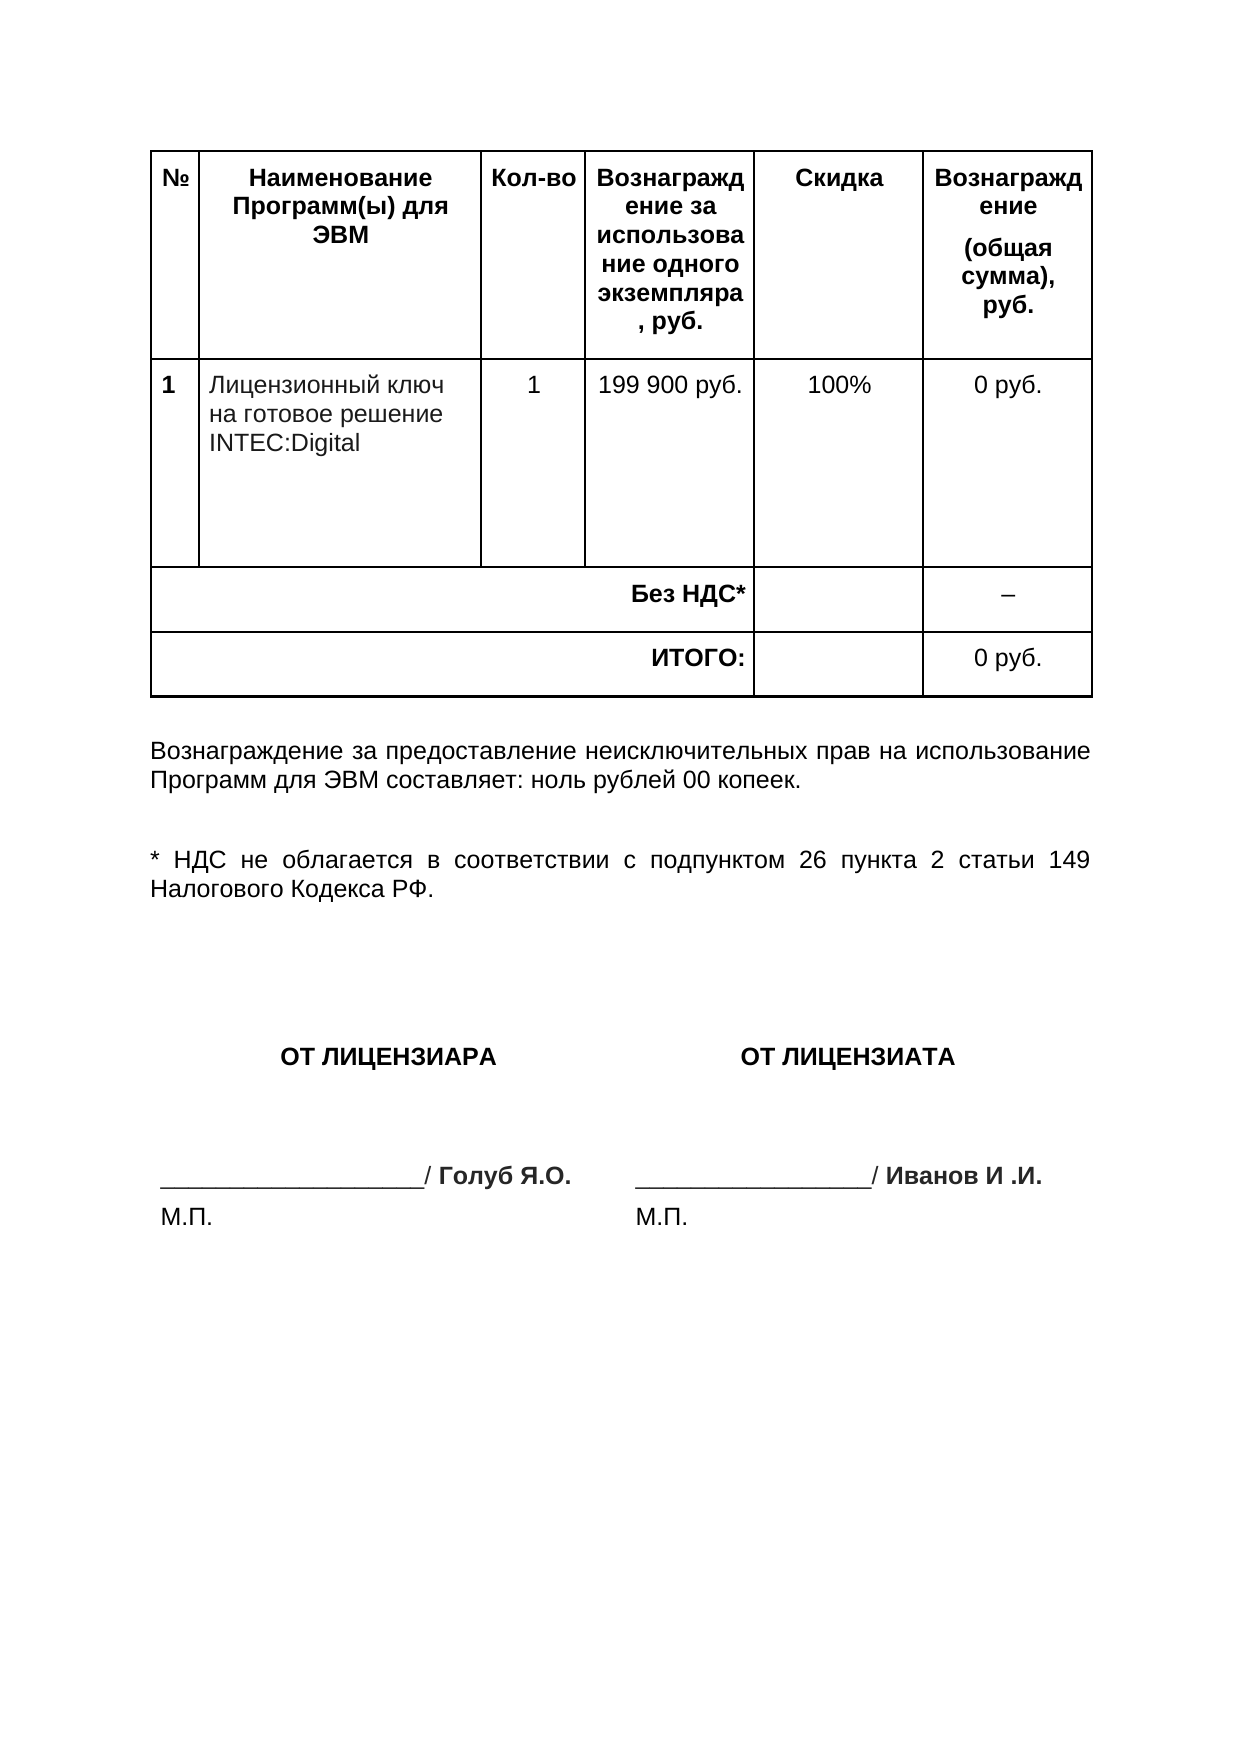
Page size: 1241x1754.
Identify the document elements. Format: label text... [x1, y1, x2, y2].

table_header Скидка [755, 152, 922, 358]
table_header ОТ ЛИЦЕНЗИАРА ___________________/ Голуб Я.О. М.П. [150, 993, 625, 1293]
table_cell 199 900 руб. [586, 360, 753, 566]
table_cell – [924, 568, 1091, 631]
text * НДС не облагается в соответствии с подпунктом 26 пункта 2 статьи 149 Налогового Кодекса РФ. [150, 845, 1092, 903]
table_cell 0 руб. [924, 633, 1091, 695]
table_header Наименование Программ(ы) для ЭВМ [200, 152, 480, 358]
table_cell 1 [482, 360, 584, 566]
table_cell Без НДС* [152, 568, 753, 631]
table_cell 100% [755, 360, 922, 566]
table_cell Лицензионный ключ на готовое решение INTEC:Digital [200, 360, 480, 566]
table_header № [152, 152, 198, 358]
table_cell [755, 633, 922, 695]
text Вознаграждение за предоставление неисключительных прав на использование Программ для ЭВМ составляет: ноль рублей 00 копеек. [150, 736, 1092, 794]
table_header Кол-во [482, 152, 584, 358]
table_header Вознаграждение (общая сумма), руб. [924, 152, 1091, 358]
table_cell 0 руб. [924, 360, 1091, 566]
table_header ОТ ЛИЦЕНЗИАТА _________________/ Иванов И .И. М.П. [625, 993, 1069, 1293]
table_cell ИТОГО: [152, 633, 753, 695]
table_cell 1 [152, 360, 198, 566]
table_cell [755, 568, 922, 631]
table_header Вознаграждение за использование одного экземпляра, руб. [586, 152, 753, 358]
